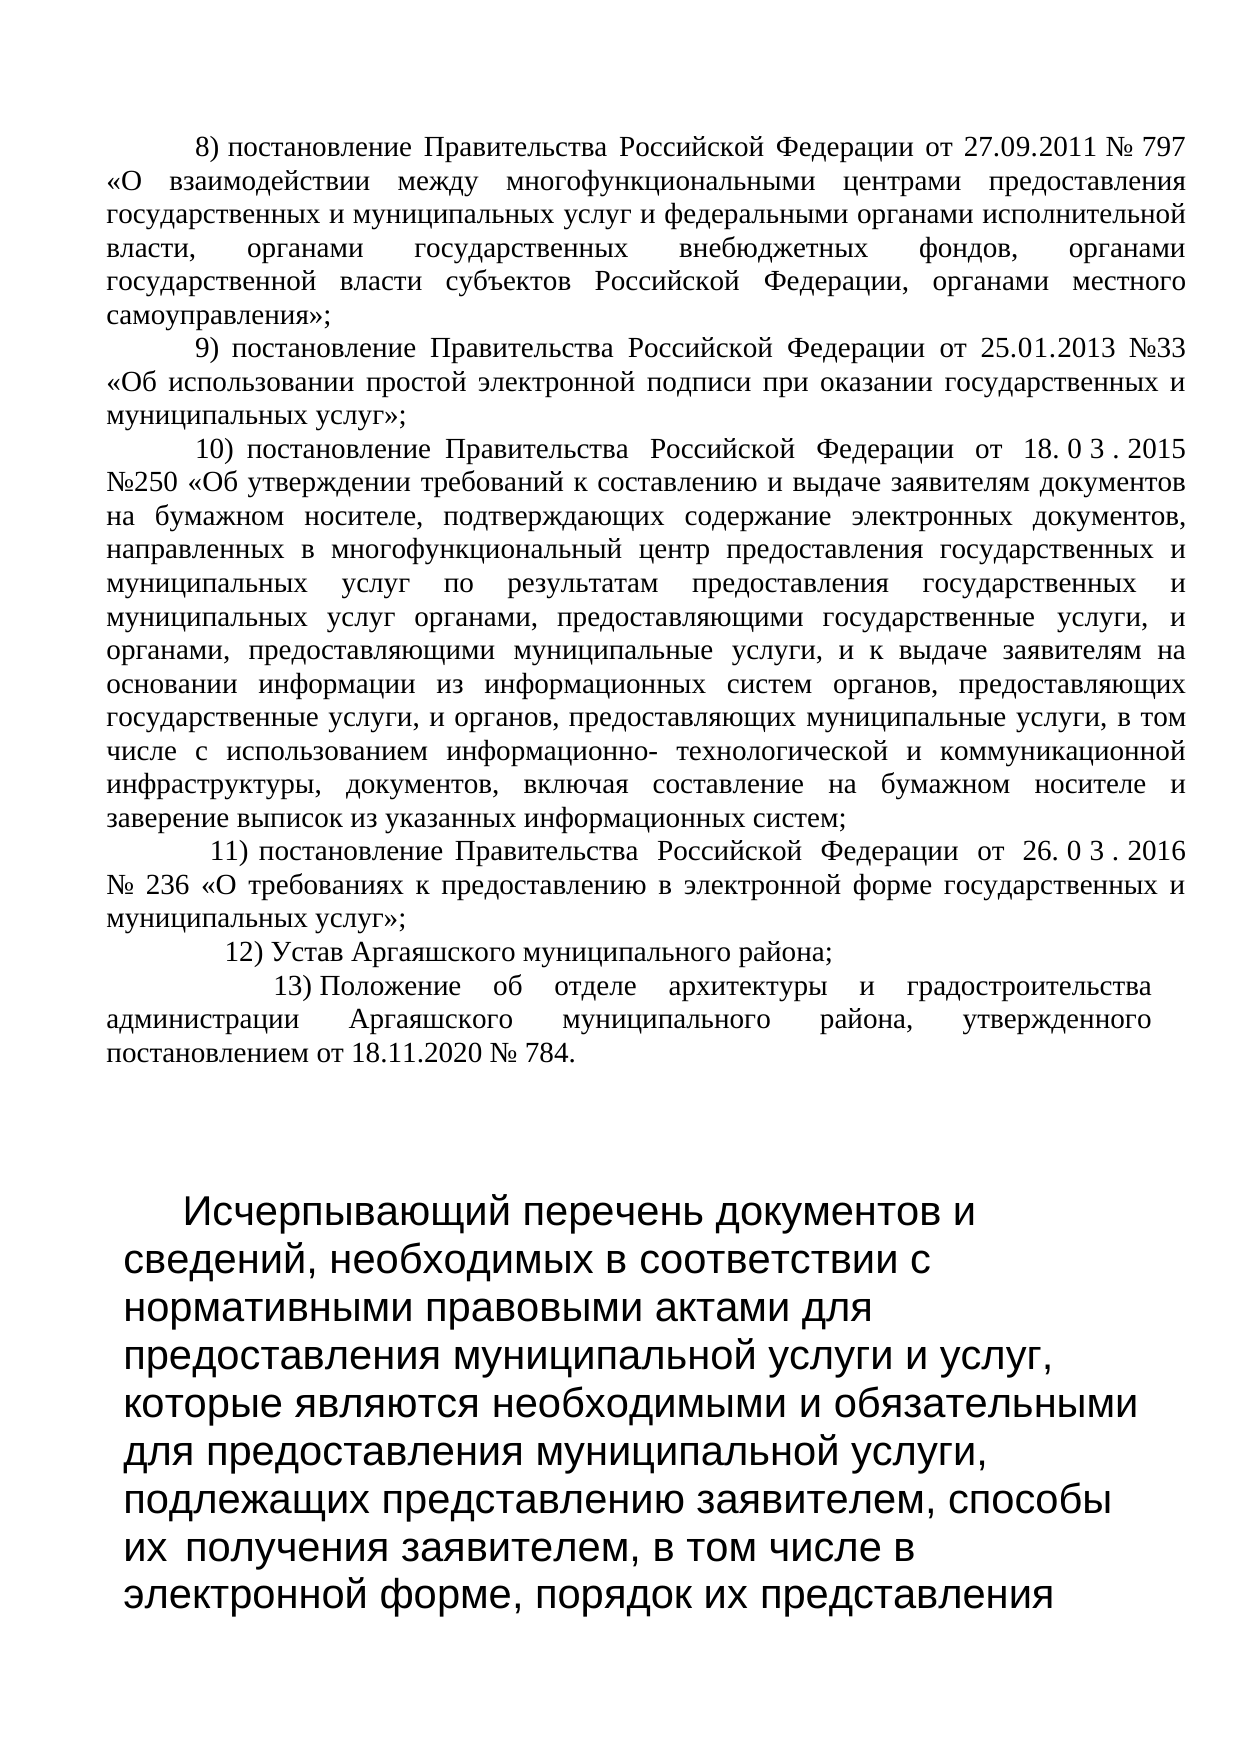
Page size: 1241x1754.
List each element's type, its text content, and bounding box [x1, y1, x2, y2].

list 11) постановление Правительства Российской Федерации от 26.03.2016 № 236 «О требованиях к предоставлению в электронной форме государственных и муниципальных услуг»; [106, 833, 1186, 934]
list 12) Устав Аргаяшского муниципального района; [106, 934, 1186, 968]
list 9) постановление Правительства Российской Федерации от 25.01.2013 №33 «Об использовании простой электронной подписи при оказании государственных и муниципальных услуг»; [106, 330, 1186, 431]
list 10) постановление Правительства Российской Федерации от 18.03.2015 №250 «Об утверждении требований к составлению и выдаче заявителям документов на бумажном носителе, подтверждающих содержание электронных документов, направленных в многофункциональный центр предоставления государственных и муниципальных услуг по результатам предоставления государственных и муниципальных услуг органами, предоставляющими государственные услуги, и органами, предоставляющими муниципальные услуги, и к выдаче заявителям на основании информации из информационных систем органов, предоставляющих государственные услуги, и органов, предоставляющих муниципальные услуги, в том числе с использованием информационно- технологической и коммуникационной инфраструктуры, документов, включая составление на бумажном носителе и заверение выписок из указанных информационных систем; [106, 431, 1186, 833]
text 13) Положение об отделе архитектуры и градостроительства администрации Аргаяшского муниципального района, утвержденного постановлением от 18.11.2020 № 784. [106, 968, 1152, 1068]
subtitle Исчерпывающий перечень документов и сведений, необходимых в соответствии с нормативными правовыми актами для предоставления муниципальной услуги и услуг, которые являются необходимыми и обязательными для предоставления муниципальной услуги, подлежащих представлению заявителем, способы их получения заявителем, в том числе в электронной форме, порядок их представления [123, 1187, 1147, 1618]
list 8) постановление Правительства Российской Федерации от 27.09.2011 № 797 «О взаимодействии между многофункциональными центрами предоставления государственных и муниципальных услуг и федеральными органами исполнительной власти, органами государственных внебюджетных фондов, органами государственной власти субъектов Российской Федерации, органами местного самоуправления»; [106, 129, 1186, 330]
